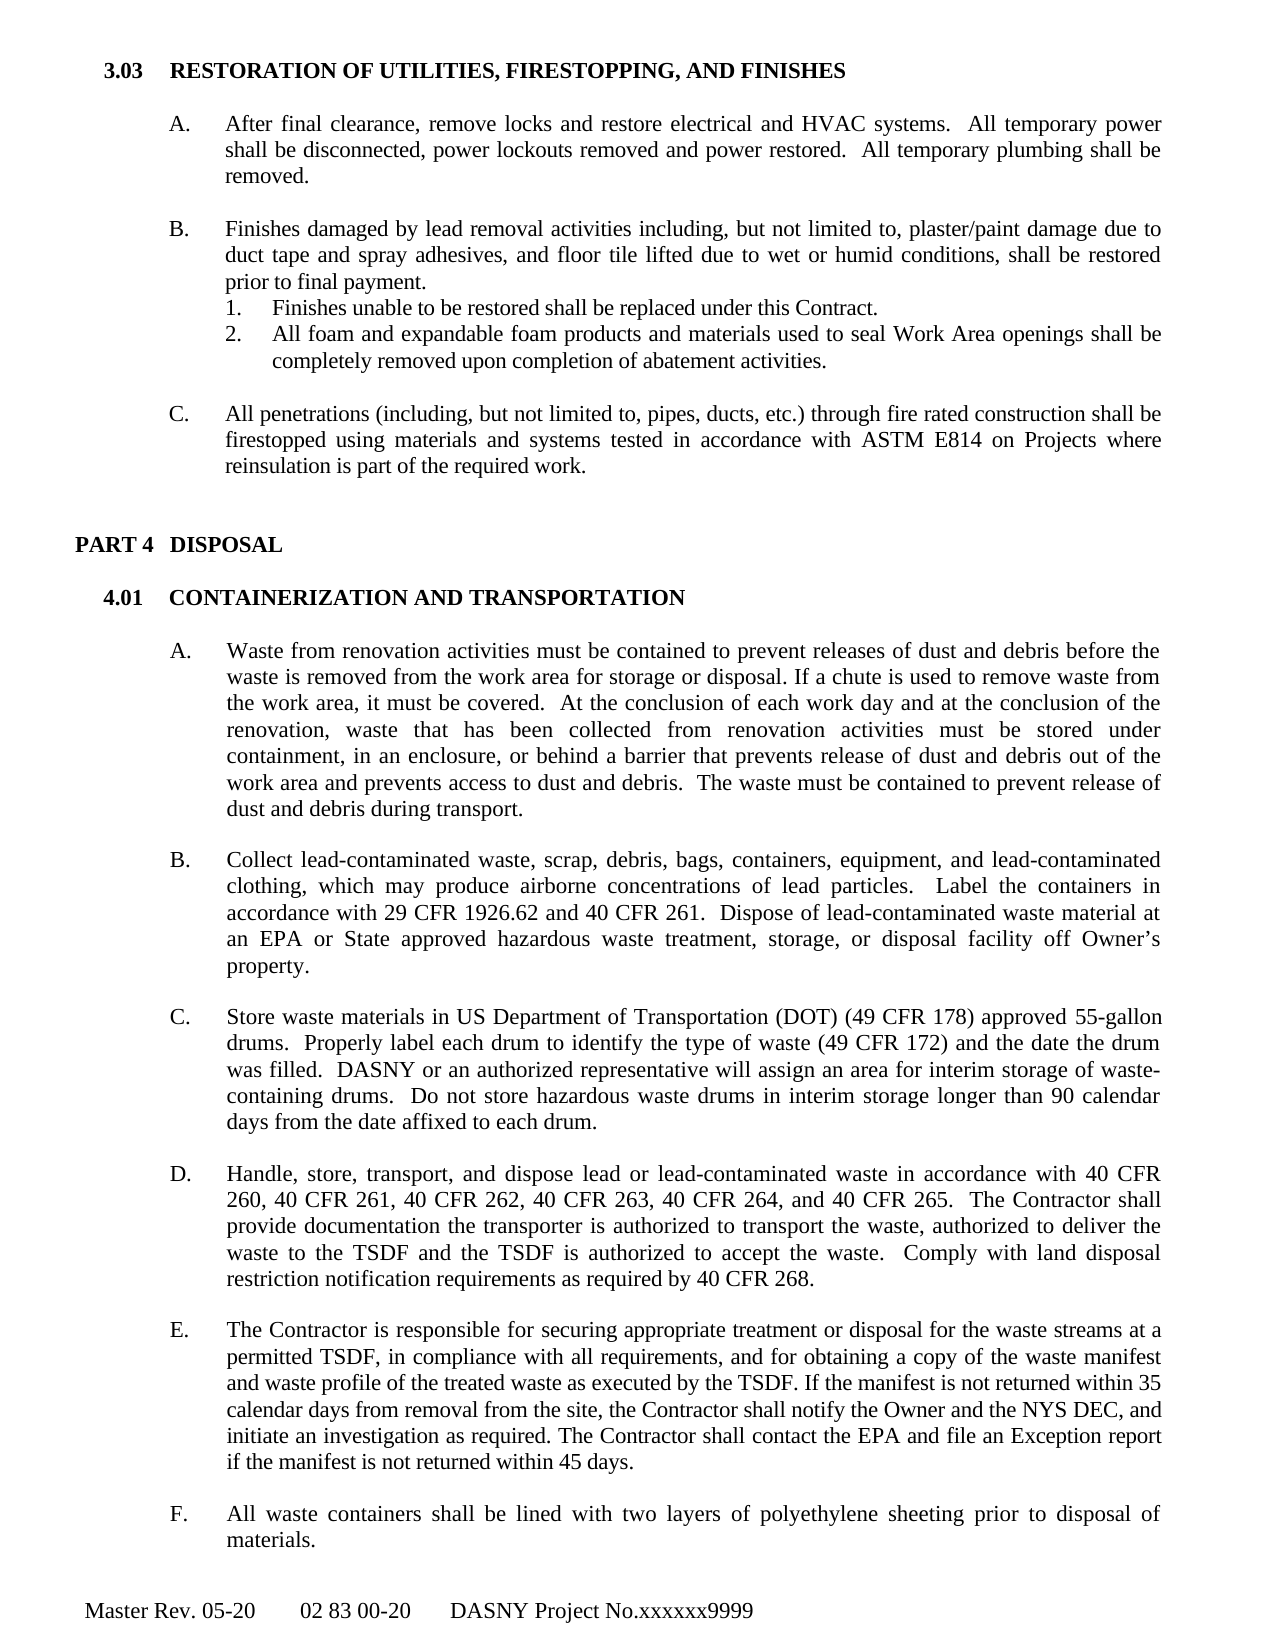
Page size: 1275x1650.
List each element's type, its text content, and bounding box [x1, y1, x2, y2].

list Store waste materials in US Department of Transportation (DOT) (49 CFR 178) approved 55-gallon drums. Properly label each drum to identify the type of waste (49 CFR 172) and the date the drum was filled. DASNY or an authorized representative will assign an area for interim storage of waste-containing drums. Do not store hazardous waste drums in interim storage longer than 90 calendar days from the date affixed to each drum. [169, 1003, 1162, 1135]
list All foam and expandable foam products and materials used to seal Work Area openings shall be completely removed upon completion of abatement activities. [225, 321, 1162, 373]
list Finishes unable to be restored shall be replaced under this Contract. [225, 294, 1162, 321]
list Finishes damaged by lead removal activities including, but not limited to, plaster/paint damage due to duct tape and spray adhesives, and floor tile lifted due to wet or humid conditions, shall be restored prior to final payment. [169, 215, 1162, 294]
list RESTORATION OF UTILITIES, FIRESTOPPING, AND FINISHES [103, 57, 1162, 83]
list The Contractor is responsible for securing appropriate treatment or disposal for the waste streams at a permitted TSDF, in compliance with all requirements, and for obtaining a copy of the waste manifest and waste profile of the treated waste as executed by the TSDF. If the manifest is not returned within 35 calendar days from removal from the site, the Contractor shall notify the Owner and the NYS DEC, and initiate an investigation as required. The Contractor shall contact the EPA and file an Exception report if the manifest is not returned within 45 days. [169, 1317, 1162, 1475]
list Waste from renovation activities must be contained to prevent releases of dust and debris before the waste is removed from the work area for storage or disposal. If a chute is used to remove waste from the work area, it must be covered. At the conclusion of each work day and at the conclusion of the renovation, waste that has been collected from renovation activities must be stored under containment, in an enclosure, or behind a barrier that prevents release of dust and debris out of the work area and prevents access to dust and debris. The waste must be contained to prevent release of dust and debris during transport. [169, 637, 1162, 821]
list All penetrations (including, but not limited to, pipes, ducts, etc.) through fire rated construction shall be firestopped using materials and systems tested in accordance with ASTM E814 on Projects where reinsulation is part of the required work. [169, 399, 1162, 479]
text PART 4 DISPOSAL [75, 531, 1162, 558]
list Handle, store, transport, and dispose lead or lead-contaminated waste in accordance with 40 CFR 260, 40 CFR 261, 40 CFR 262, 40 CFR 263, 40 CFR 264, and 40 CFR 265. The Contractor shall provide documentation the transporter is authorized to transport the waste, authorized to deliver the waste to the TSDF and the TSDF is authorized to accept the waste. Comply with land disposal restriction notification requirements as required by 40 CFR 268. [169, 1160, 1162, 1292]
list After final clearance, remove locks and restore electrical and HVAC systems. All temporary power shall be disconnected, power lockouts removed and power restored. All temporary plumbing shall be removed. [169, 110, 1162, 189]
list All waste containers shall be lined with two layers of polyethylene sheeting prior to disposal of materials. [169, 1500, 1162, 1552]
list Collect lead-contaminated waste, scrap, debris, bags, containers, equipment, and lead-contaminated clothing, which may produce airborne concentrations of lead particles. Label the containers in accordance with 29 CFR 1926.62 and 40 CFR 261. Dispose of lead-contaminated waste material at an EPA or State approved hazardous waste treatment, storage, or disposal facility off Owner’s property. [169, 846, 1162, 978]
list CONTAINERIZATION AND TRANSPORTATION [103, 584, 1162, 610]
